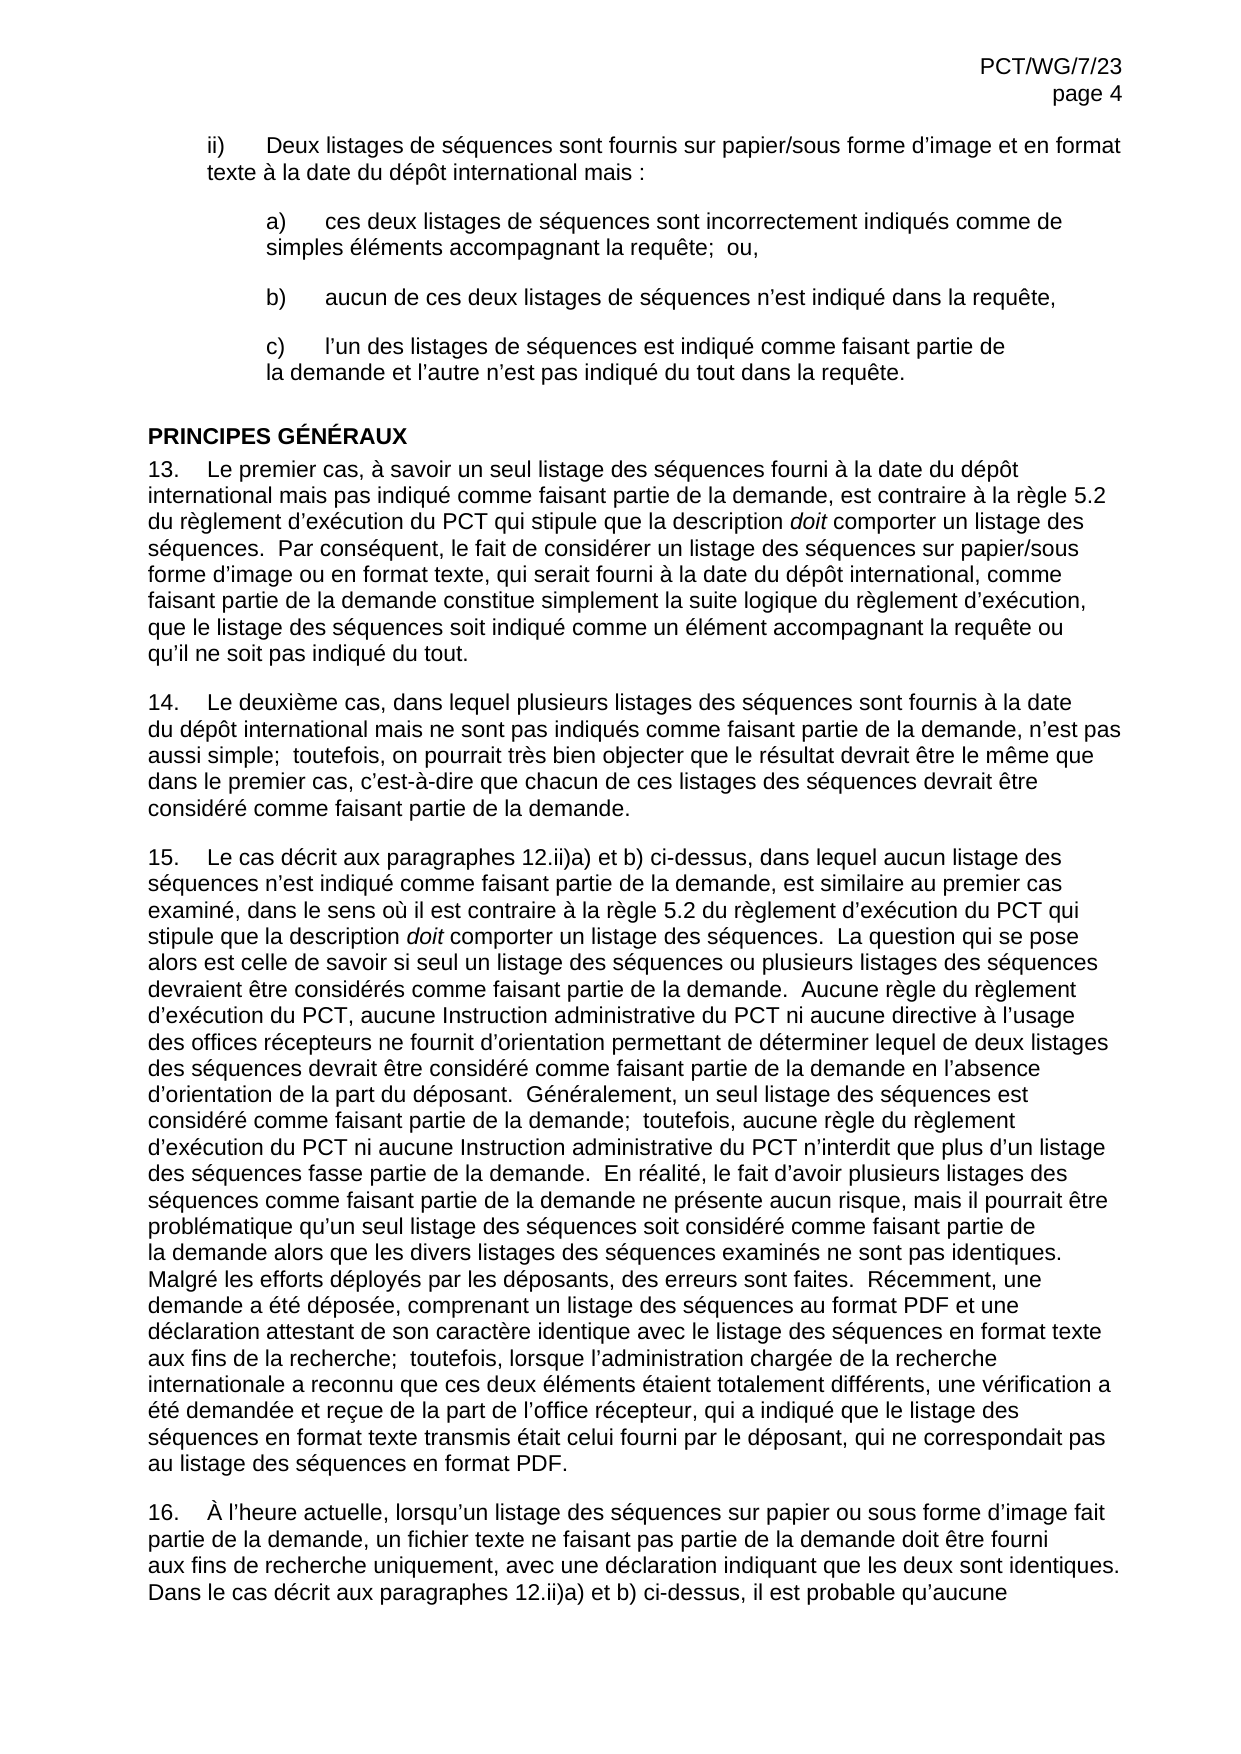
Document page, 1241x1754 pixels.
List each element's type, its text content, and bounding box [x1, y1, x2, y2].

list b) aucun de ces deux listages de séquences n’est indiqué dans la requête, [266, 283, 1122, 310]
list c) l’un des listages de séquences est indiqué comme faisant partie de la demande et l’autre n’est pas indiqué du tout dans la requête. [266, 333, 1122, 385]
list a) ces deux listages de séquences sont incorrectement indiqués comme de simples éléments accompagnant la requête; ou, [266, 208, 1122, 261]
list ii) Deux listages de séquences sont fournis sur papier/sous forme d’image et en format texte à la date du dépôt international mais : [207, 132, 1122, 185]
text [148, 1499, 1122, 1605]
subtitle Principes généraux [148, 423, 1122, 449]
text Le premier cas, à savoir un seul listage des séquences fourni à la date du dépôt international mais pas indiqué comme faisant partie de la demande, est contraire à la règle 5.2 du règlement d’exécution du PCT qui stipule que la description doit comporter un listage des séquences. Par conséquent, le fait de considérer un listage des séquences sur papier/sous forme d’image ou en format texte, qui serait fourni à la date du dépôt international, comme faisant partie de la demande constitue simplement la suite logique du règlement d’exécution, que le listage des séquences soit indiqué comme un élément accompagnant la requête ou qu’il ne soit pas indiqué du tout. [148, 456, 1122, 666]
text Le cas décrit aux paragraphes 12.ii)a) et b) ci-dessus, dans lequel aucun listage des séquences n’est indiqué comme faisant partie de la demande, est similaire au premier cas examiné, dans le sens où il est contraire à la règle 5.2 du règlement d’exécution du PCT qui stipule que la description doit comporter un listage des séquences. La question qui se pose alors est celle de savoir si seul un listage des séquences ou plusieurs listages des séquences devraient être considérés comme faisant partie de la demande. Aucune règle du règlement d’exécution du PCT, aucune Instruction administrative du PCT ni aucune directive à l’usage des offices récepteurs ne fournit d’orientation permettant de déterminer lequel de deux listages des séquences devrait être considéré comme faisant partie de la demande en l’absence d’orientation de la part du déposant. Généralement, un seul listage des séquences est considéré comme faisant partie de la demande; toutefois, aucune règle du règlement d’exécution du PCT ni aucune Instruction administrative du PCT n’interdit que plus d’un listage des séquences fasse partie de la demande. En réalité, le fait d’avoir plusieurs listages des séquences comme faisant partie de la demande ne présente aucun risque, mais il pourrait être problématique qu’un seul listage des séquences soit considéré comme faisant partie de la demande alors que les divers listages des séquences examinés ne sont pas identiques. Malgré les efforts déployés par les déposants, des erreurs sont faites. Récemment, une demande a été déposée, comprenant un listage des séquences au format PDF et une déclaration attestant de son caractère identique avec le listage des séquences en format texte aux fins de la recherche; toutefois, lorsque l’administration chargée de la recherche internationale a reconnu que ces deux éléments étaient totalement différents, une vérification a été demandée et reçue de la part de l’office récepteur, qui a indiqué que le listage des séquences en format texte transmis était celui fourni par le déposant, qui ne correspondait pas au listage des séquences en format PDF. [148, 844, 1122, 1476]
text Le deuxième cas, dans lequel plusieurs listages des séquences sont fournis à la date du dépôt international mais ne sont pas indiqués comme faisant partie de la demande, n’est pas aussi simple; toutefois, on pourrait très bien objecter que le résultat devrait être le même que dans le premier cas, c’est-à-dire que chacun de ces listages des séquences devrait être considéré comme faisant partie de la demande. [148, 689, 1122, 821]
